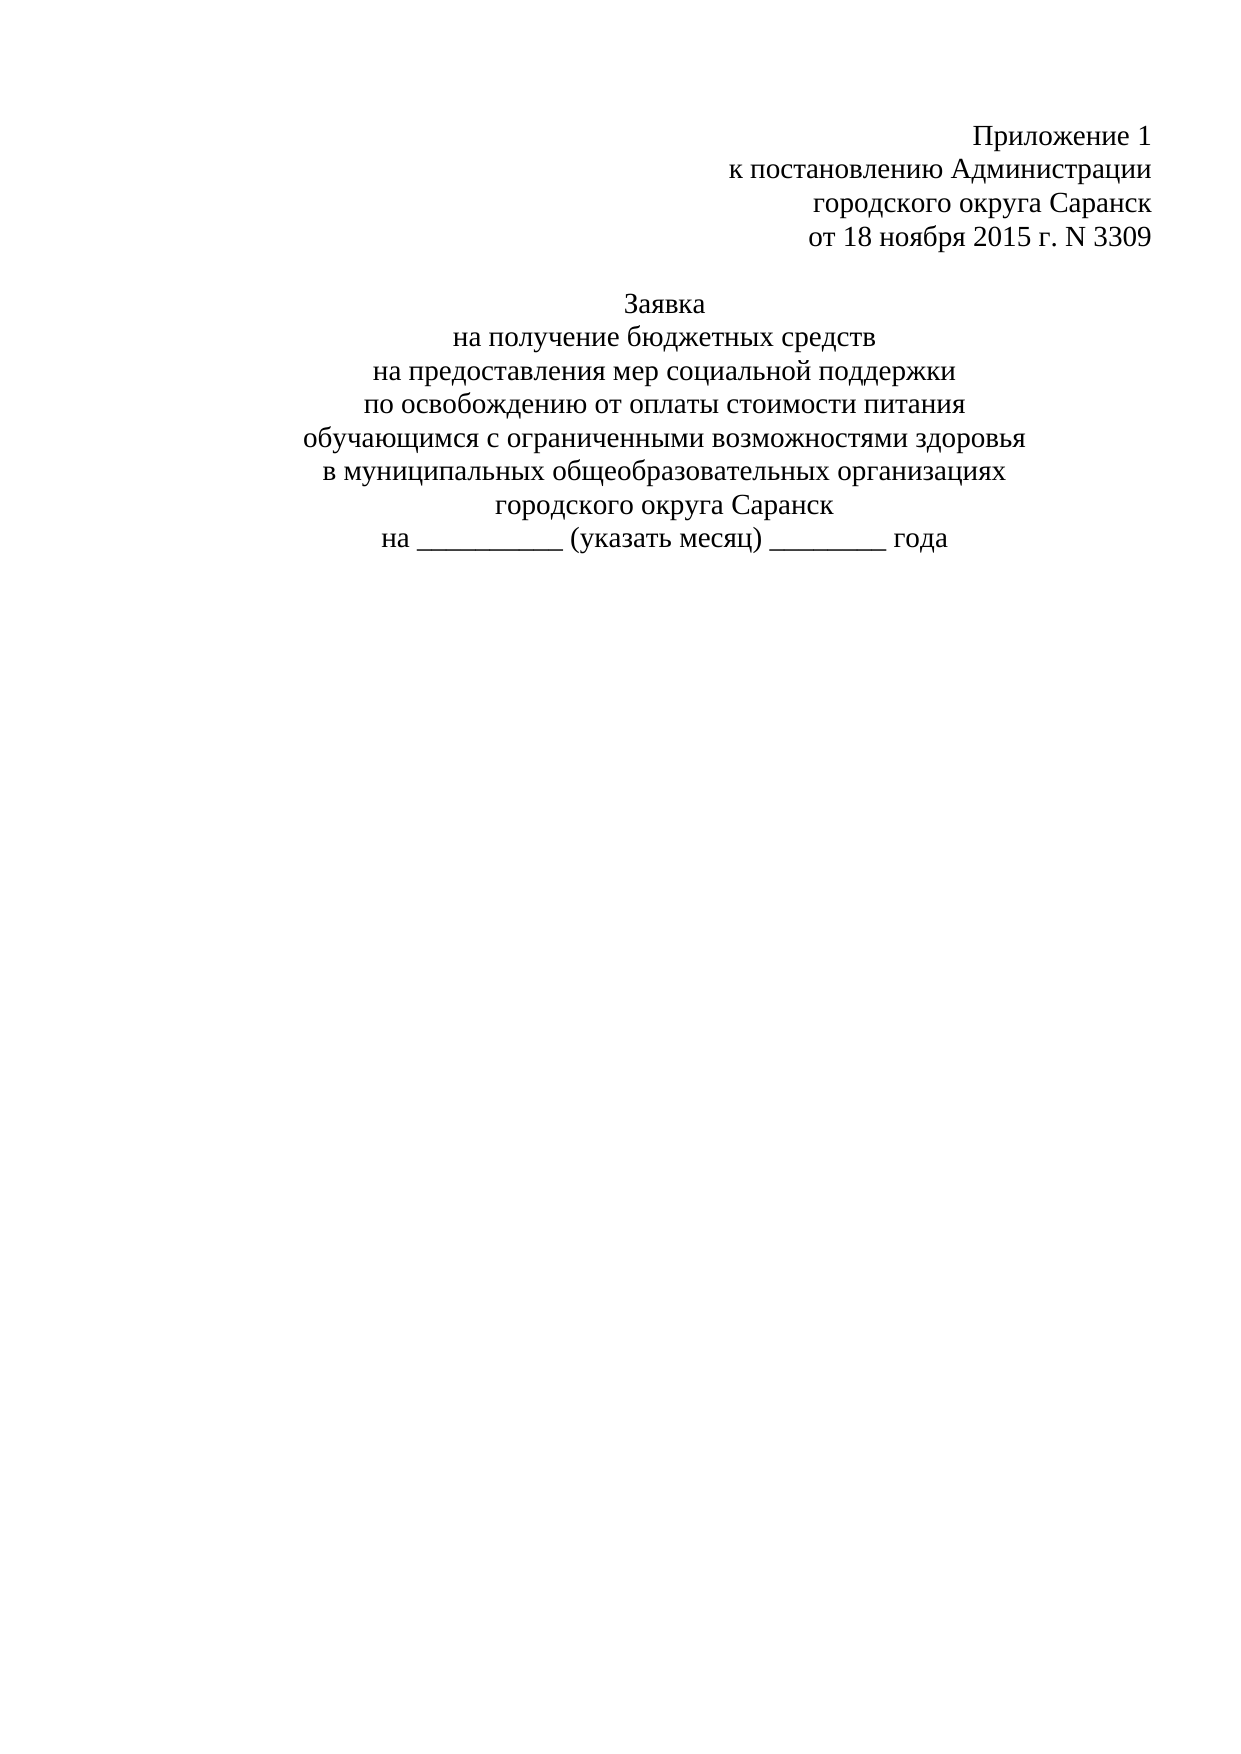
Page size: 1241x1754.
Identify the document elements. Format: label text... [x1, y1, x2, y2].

text обучающимся с ограниченными возможностями здоровья [177, 420, 1152, 453]
text на __________ (указать месяц) ________ года [177, 521, 1152, 554]
text в муниципальных общеобразовательных организациях [177, 453, 1152, 487]
text городского округа Саранск [177, 185, 1152, 219]
text городского округа Саранск [177, 487, 1152, 521]
text Заявка [177, 286, 1152, 319]
text Приложение 1 [177, 118, 1152, 152]
text по освобождению от оплаты стоимости питания [177, 386, 1152, 420]
text на предоставления мер социальной поддержки [177, 353, 1152, 386]
text от 18 ноября 2015 г. N 3309 [177, 219, 1152, 252]
text на получение бюджетных средств [177, 319, 1152, 353]
text к постановлению Администрации [177, 152, 1152, 185]
